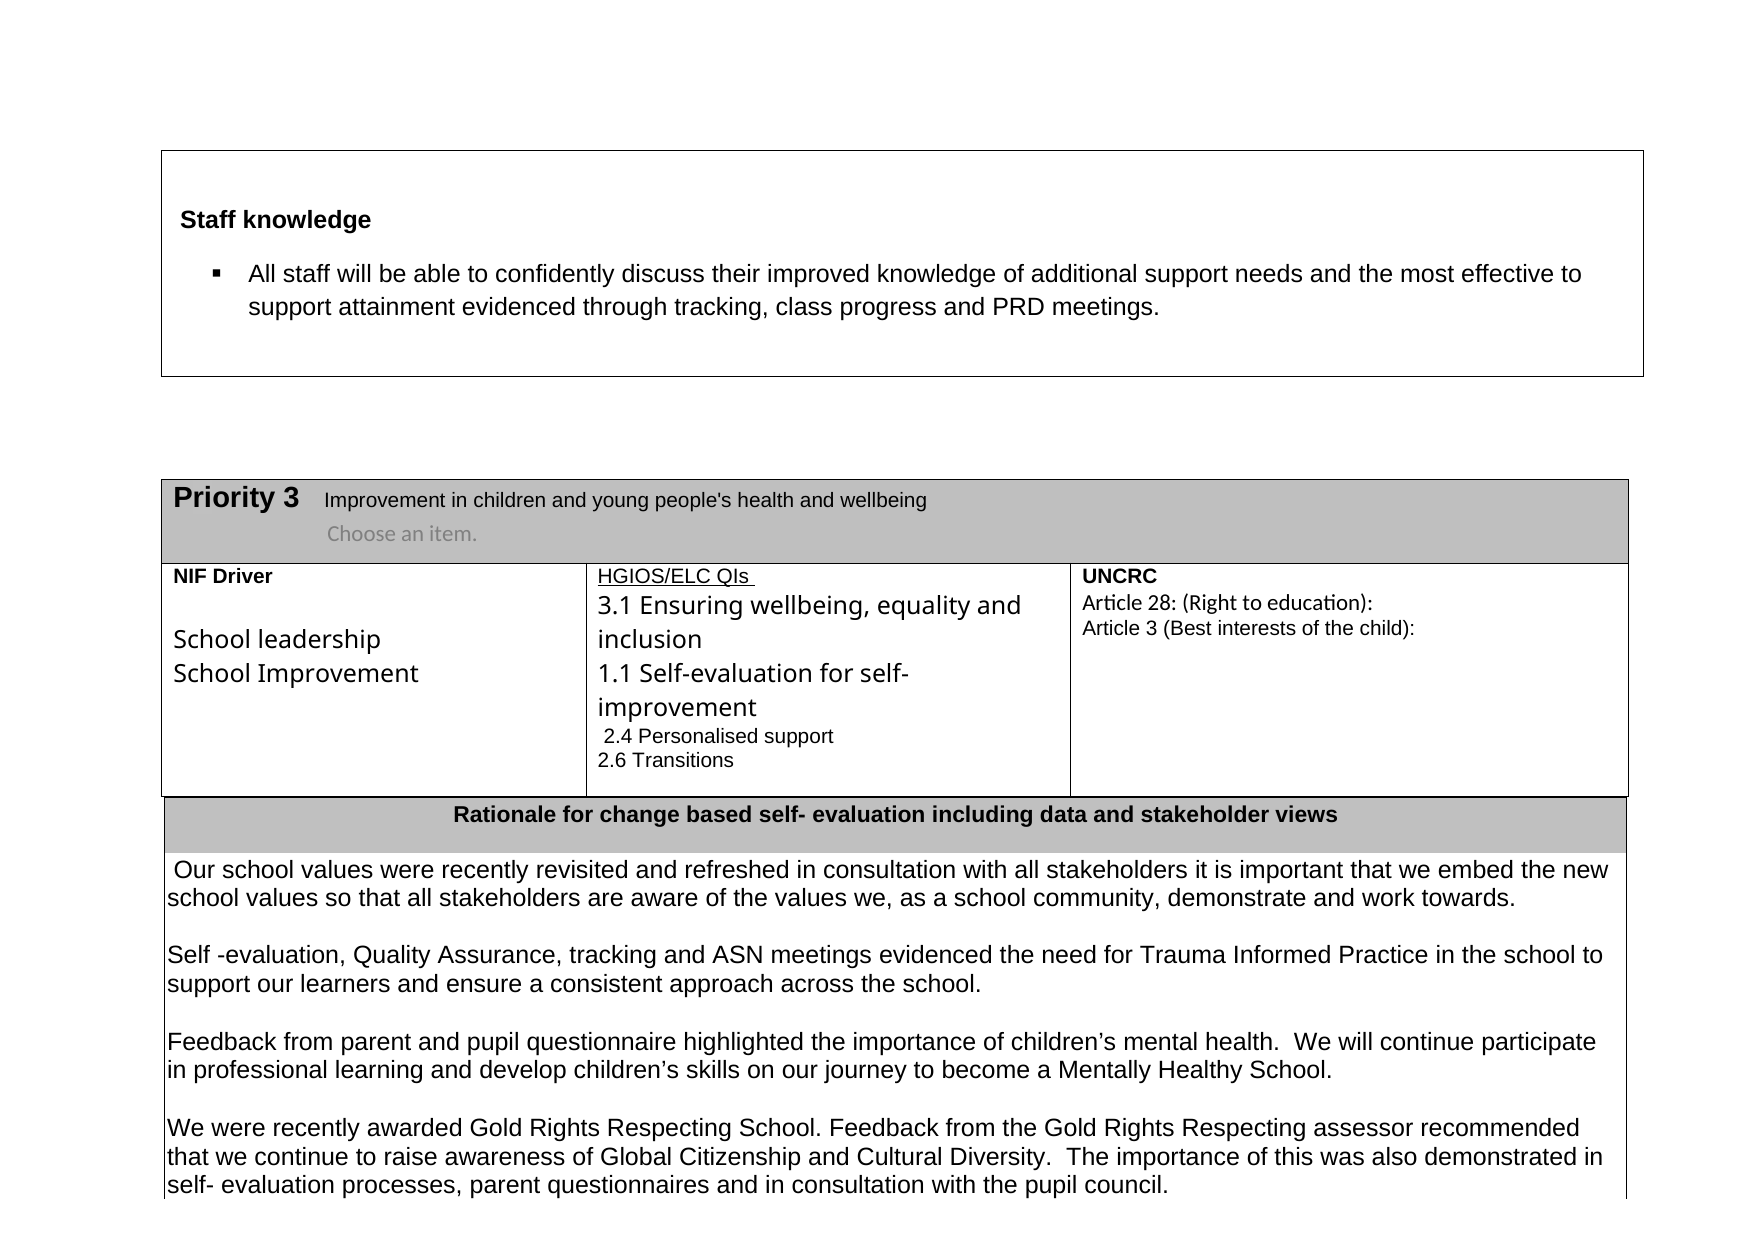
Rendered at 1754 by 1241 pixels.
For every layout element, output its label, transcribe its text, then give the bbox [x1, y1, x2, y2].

table_cell NIF Driver [162, 564, 586, 796]
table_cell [165, 853, 1626, 1199]
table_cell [162, 151, 1643, 376]
table_cell UNCRC [1071, 564, 1628, 796]
table_header Priority 3 [162, 480, 1628, 563]
table_header Rationale for change based self- evaluation including data and stakeholder views [165, 798, 1626, 853]
table_cell HGIOS/ELC QIs 2.6 Transitions [587, 564, 1070, 796]
